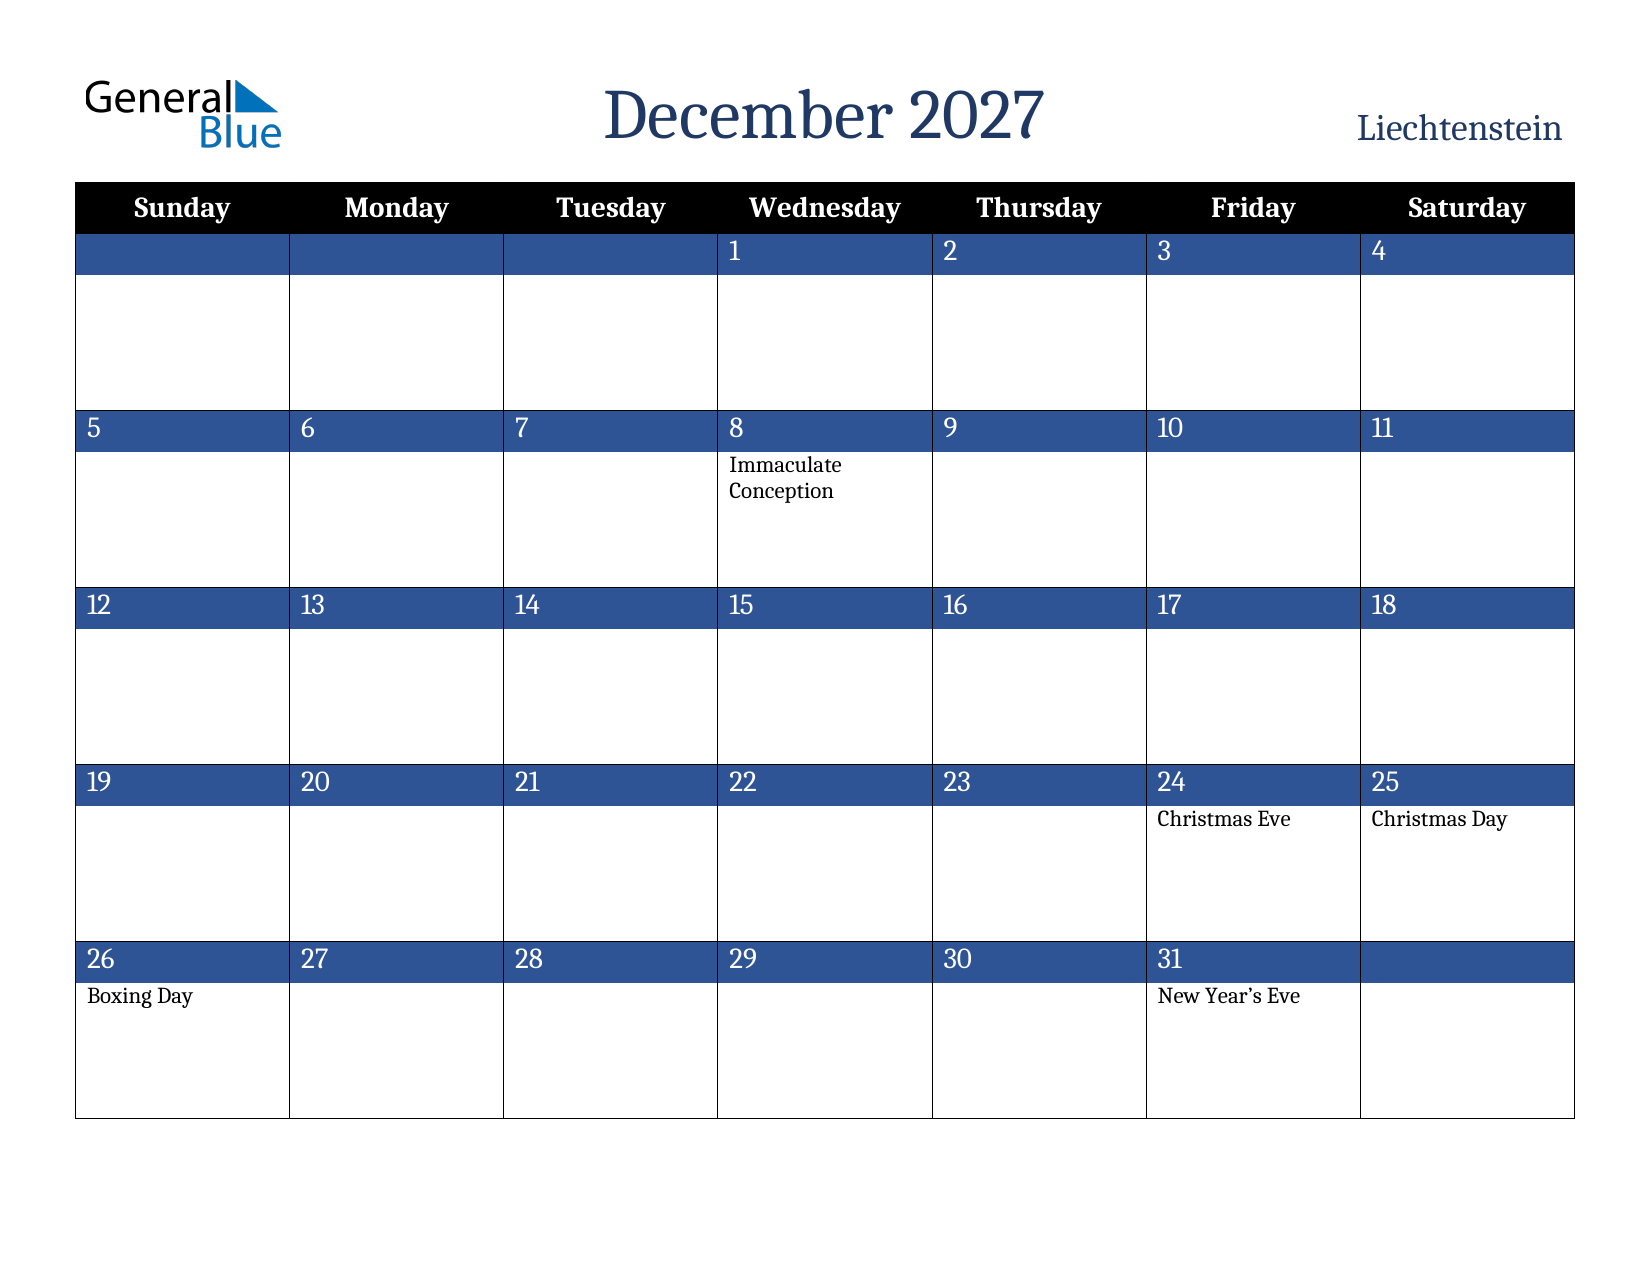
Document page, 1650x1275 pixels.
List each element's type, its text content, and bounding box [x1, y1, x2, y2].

table_cell [933, 983, 1146, 1118]
table_cell [290, 452, 503, 587]
table_cell [718, 806, 932, 941]
table_cell Christmas Eve [1147, 806, 1360, 941]
table_cell 3 [1147, 234, 1360, 275]
table_cell 30 [933, 942, 1146, 983]
table_cell Friday [1147, 183, 1360, 233]
table_cell [933, 629, 1146, 764]
table_cell [290, 275, 503, 410]
table_header [76, 75, 503, 182]
table_cell 16 [933, 588, 1146, 629]
table_cell [504, 983, 717, 1118]
table_cell 31 [1147, 942, 1360, 983]
table_cell [1147, 629, 1360, 764]
table_cell 26 [76, 942, 289, 983]
table_cell [1361, 983, 1574, 1118]
table_cell 11 [1361, 411, 1574, 452]
table_header December 2027 [504, 75, 1146, 182]
table_cell [76, 629, 289, 764]
table_cell [504, 275, 717, 410]
table_cell 5 [76, 411, 289, 452]
table_header Liechtenstein [1146, 75, 1574, 182]
table_cell Christmas Day [1361, 806, 1574, 941]
table_cell 24 [1147, 765, 1360, 806]
table_cell 13 [290, 588, 503, 629]
table_cell 6 [290, 411, 503, 452]
table_cell 12 [76, 588, 289, 629]
table_cell Monday [290, 183, 503, 233]
table_cell 23 [933, 765, 1146, 806]
table_cell [1147, 452, 1360, 587]
table_cell Immaculate Conception [718, 452, 932, 587]
table_cell 10 [1147, 411, 1360, 452]
table_cell New Year’s Eve [1147, 983, 1360, 1118]
table_cell Wednesday [718, 183, 932, 233]
table_cell 14 [504, 588, 717, 629]
table_cell 21 [504, 765, 717, 806]
table_cell [504, 234, 717, 275]
table_cell 22 [718, 765, 932, 806]
table_cell 19 [76, 765, 289, 806]
table_cell [290, 806, 503, 941]
table_cell 2 [933, 234, 1146, 275]
table_cell Sunday [76, 183, 289, 233]
table_cell [933, 452, 1146, 587]
table_cell 27 [290, 942, 503, 983]
table_cell [718, 629, 932, 764]
table_cell Boxing Day [76, 983, 289, 1118]
table_cell Tuesday [504, 183, 717, 233]
table_cell [933, 806, 1146, 941]
table_cell 29 [718, 942, 932, 983]
table_cell 15 [718, 588, 932, 629]
table_cell [290, 983, 503, 1118]
table_cell [1147, 275, 1360, 410]
table_cell [504, 452, 717, 587]
table_cell 7 [504, 411, 717, 452]
table_cell 28 [504, 942, 717, 983]
table_cell 17 [1147, 588, 1360, 629]
table_cell [718, 275, 932, 410]
table_cell 20 [290, 765, 503, 806]
table_cell [76, 806, 289, 941]
table_cell Saturday [1361, 183, 1574, 233]
table_cell 8 [718, 411, 932, 452]
table_cell [504, 806, 717, 941]
table_cell [504, 629, 717, 764]
table_cell Thursday [933, 183, 1146, 233]
table_cell [76, 275, 289, 410]
table_cell [290, 629, 503, 764]
table_cell [290, 234, 503, 275]
table_cell [718, 983, 932, 1118]
table_cell [1361, 452, 1574, 587]
table_cell 25 [1361, 765, 1574, 806]
table_cell [1361, 275, 1574, 410]
picture [86, 80, 281, 148]
table_cell 1 [718, 234, 932, 275]
table_cell [76, 452, 289, 587]
table_cell [933, 275, 1146, 410]
table_cell 18 [1361, 588, 1574, 629]
table_cell 4 [1361, 234, 1574, 275]
table_cell 9 [933, 411, 1146, 452]
table_cell [1361, 629, 1574, 764]
table_cell [1361, 942, 1574, 983]
table_cell [76, 234, 289, 275]
